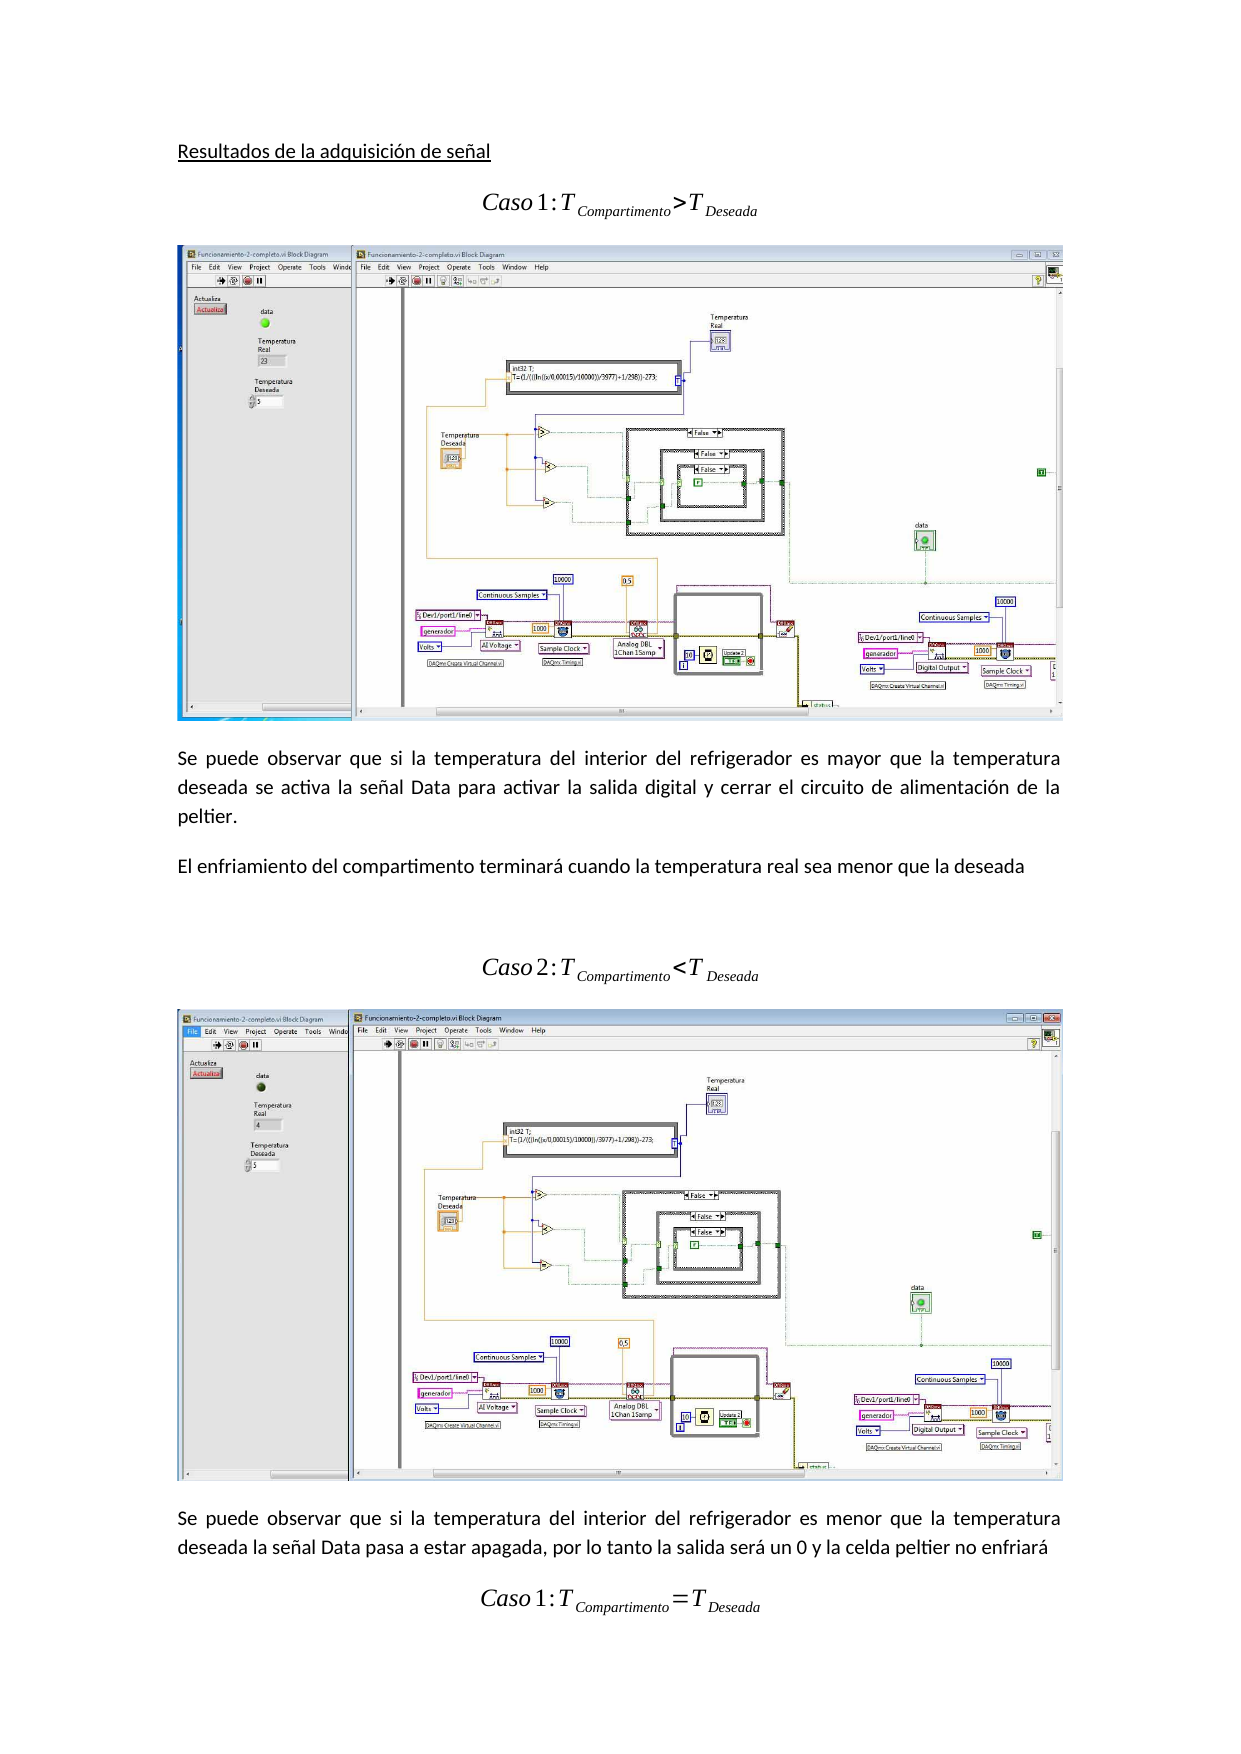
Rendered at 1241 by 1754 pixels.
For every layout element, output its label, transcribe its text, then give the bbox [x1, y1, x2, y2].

text El enfriamiento del compartimento terminará cuando la temperatura real sea menor que la deseada [177, 853, 1063, 879]
text Resultados de la adquisición de señal [177, 139, 1063, 164]
picture [177, 245, 1063, 721]
text Se puede observar que si la temperatura del interior del refrigerador es mayor que la temperatura deseada se activa la señal Data para activar la salida digital y cerrar el circuito de alimentación de la peltier. [177, 745, 1063, 829]
text Se puede observar que si la temperatura del interior del refrigerador es menor que la temperatura deseada la señal Data pasa a estar apagada, por lo tanto la salida será un 0 y la celda peltier no enfriará [177, 1505, 1063, 1560]
picture [177, 1009, 1063, 1481]
